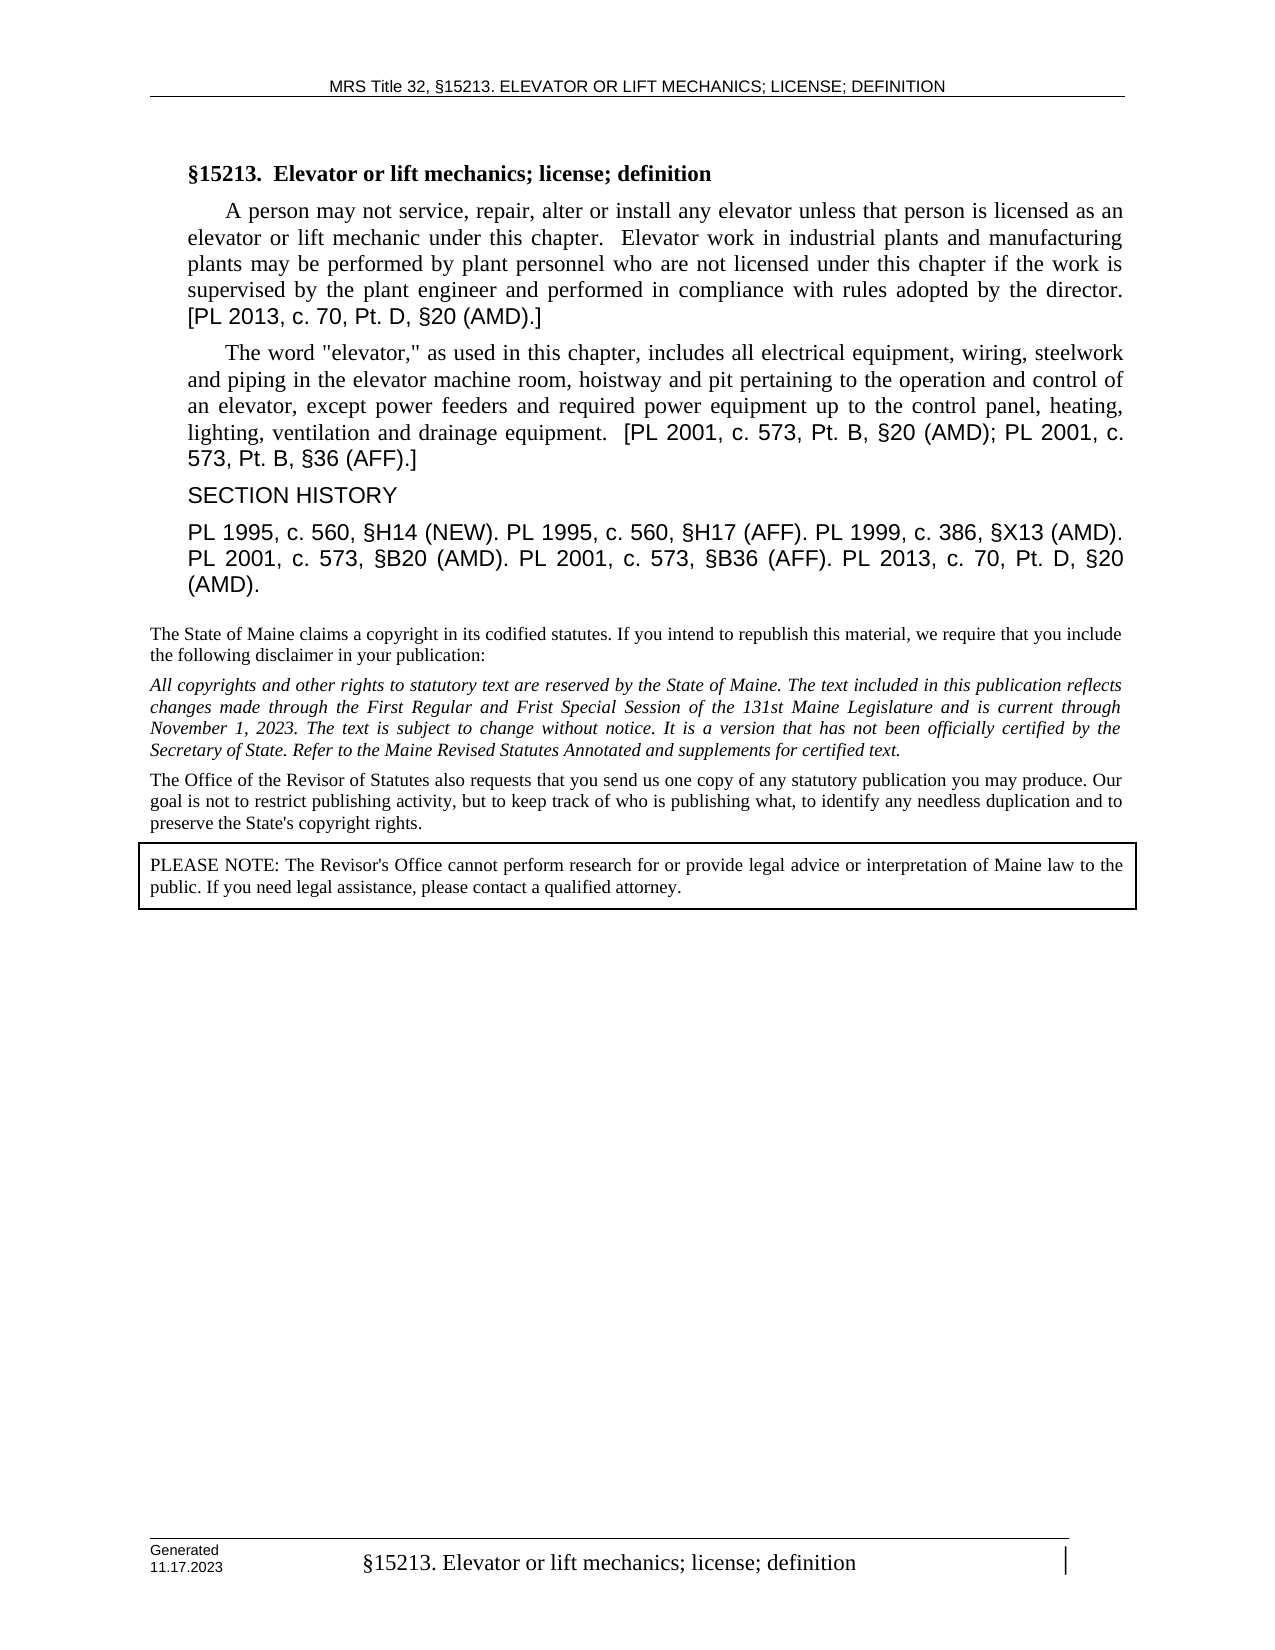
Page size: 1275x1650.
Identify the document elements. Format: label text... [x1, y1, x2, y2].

text SECTION HISTORY [187, 482, 1125, 508]
text A person may not service, repair, alter or install any elevator unless that person is licensed as an elevator or lift mechanic under this chapter. Elevator work in industrial plants and manufacturing plants may be performed by plant personnel who are not licensed under this chapter if the work is supervised by the plant engineer and performed in compliance with rules adopted by the director. [PL 2013, c. 70, Pt. D, §20 (AMD).] [187, 197, 1125, 329]
text PL 1995, c. 560, §H14 (NEW). PL 1995, c. 560, §H17 (AFF). PL 1999, c. 386, §X13 (AMD). PL 2001, c. 573, §B20 (AMD). PL 2001, c. 573, §B36 (AFF). PL 2013, c. 70, Pt. D, §20 (AMD). [187, 518, 1125, 597]
text The State of Maine claims a copyright in its codified statutes. If you intend to republish this material, we require that you include the following disclaimer in your publication: [150, 622, 1125, 666]
text All copyrights and other rights to statutory text are reserved by the State of Maine. The text included in this publication reflects changes made through the First Regular and Frist Special Session of the 131st Maine Legislature and is current through November 1, 2023 . The text is subject to change without notice. It is a version that has not been officially certified by the Secretary of State. Refer to the Maine Revised Statutes Annotated and supplements for certified text. [150, 674, 1125, 760]
text The Office of the Revisor of Statutes also requests that you send us one copy of any statutory publication you may produce. Our goal is not to restrict publishing activity, but to keep track of who is publishing what, to identify any needless duplication and to preserve the State's copyright rights. [150, 768, 1125, 833]
text §15213. Elevator or lift mechanics; license; definition [187, 160, 1125, 187]
text PLEASE NOTE: The Revisor's Office cannot perform research for or provide legal advice or interpretation of Maine law to the public. If you need legal assistance, please contact a qualified attorney. [140, 844, 1135, 908]
text The word "elevator," as used in this chapter, includes all electrical equipment, wiring, steelwork and piping in the elevator machine room, hoistway and pit pertaining to the operation and control of an elevator, except power feeders and required power equipment up to the control panel, heating, lighting, ventilation and drainage equipment. [PL 2001, c. 573, Pt. B, §20 (AMD); PL 2001, c. 573, Pt. B, §36 (AFF).] [187, 339, 1125, 471]
